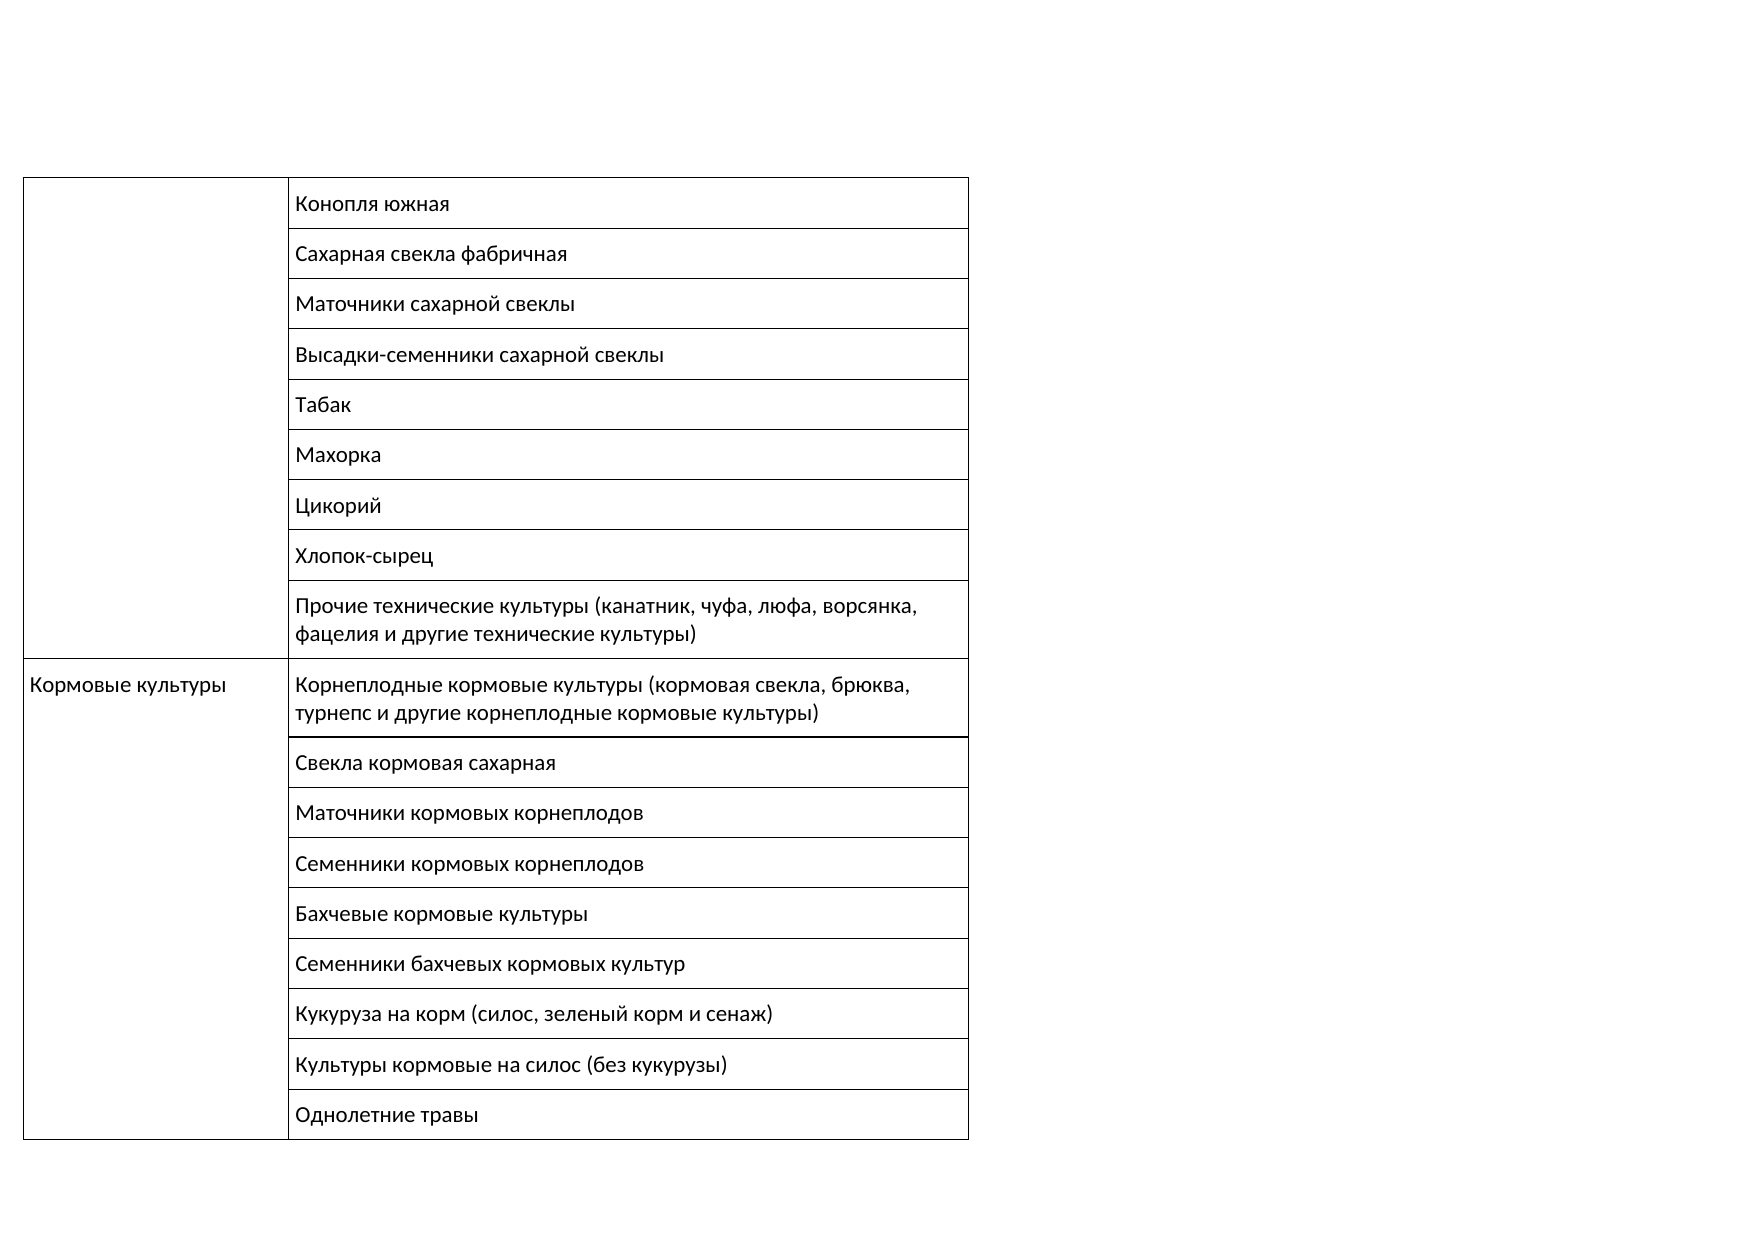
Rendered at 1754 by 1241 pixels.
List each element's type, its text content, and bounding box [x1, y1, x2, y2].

table_cell Конопля южная [289, 178, 968, 227]
table_cell Табак [289, 380, 968, 429]
table_cell Махорка [289, 430, 968, 479]
table_cell Маточники сахарной свеклы [289, 279, 968, 328]
table_cell Сахарная свекла фабричная [289, 229, 968, 278]
table_cell Кукуруза на корм (силос, зеленый корм и сенаж) [289, 989, 968, 1038]
table_cell Культуры кормовые на силос (без кукурузы) [289, 1039, 968, 1088]
table_cell Прочие технические культуры (канатник, чуфа, люфа, ворсянка, фацелия и другие технические культуры) [289, 581, 968, 658]
table_cell Корнеплодные кормовые культуры (кормовая свекла, брюква, турнепс и другие корнеплодные кормовые культуры) [289, 659, 968, 736]
table_cell Хлопок-сырец [289, 530, 968, 580]
table_cell Маточники кормовых корнеплодов [289, 788, 968, 837]
table_cell Бахчевые кормовые культуры [289, 888, 968, 938]
table_cell Свекла кормовая сахарная [289, 738, 968, 787]
table_cell Цикорий [289, 480, 968, 529]
table_cell Высадки-семенники сахарной свеклы [289, 329, 968, 378]
table_cell Семенники кормовых корнеплодов [289, 838, 968, 887]
table_cell Однолетние травы [289, 1090, 968, 1139]
table_cell Кормовые культуры [24, 659, 288, 1139]
table_cell Семенники бахчевых кормовых культур [289, 939, 968, 988]
